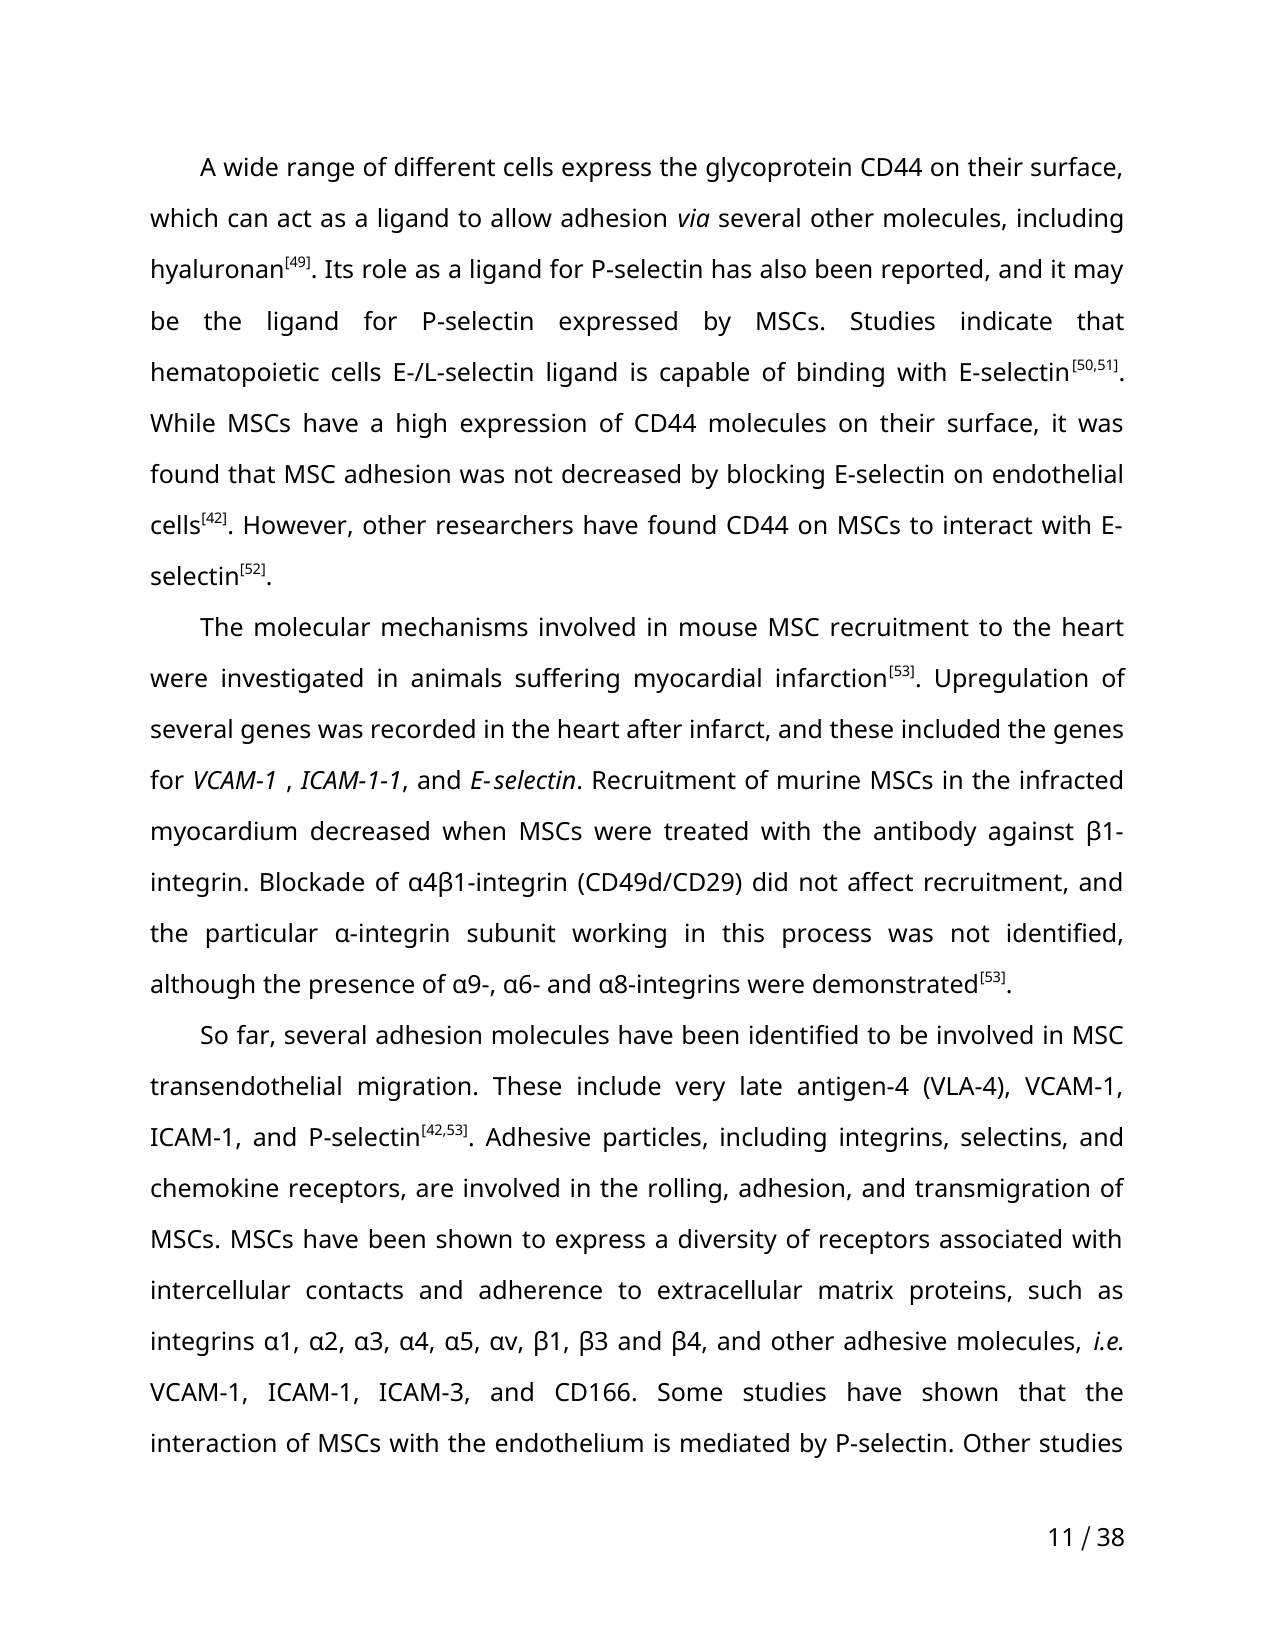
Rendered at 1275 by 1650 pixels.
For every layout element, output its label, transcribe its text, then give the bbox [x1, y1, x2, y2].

text A wide range of different cells express the glycoprotein CD44 on their surface, which can act as a ligand to allow adhesion via several other molecules, including hyaluronan[49]. Its role as a ligand for P-selectin has also been reported, and it may be the ligand for P-selectin expressed by MSCs. Studies indicate that hematopoietic cells E-/L-selectin ligand is capable of binding with E-selectin[50,51]. While MSCs have a high expression of CD44 molecules on their surface, it was found that MSC adhesion was not decreased by blocking E-selectin on endothelial cells[42]. However, other researchers have found CD44 on MSCs to interact with E-selectin[52]. [150, 150, 1125, 592]
text The molecular mechanisms involved in mouse MSC recruitment to the heart were investigated in animals suffering myocardial infarction[53]. Upregulation of several genes was recorded in the heart after infarct, and these included the genes for VCAM-1 , ICAM-1-1, and E-selectin. Recruitment of murine MSCs in the infracted myocardium decreased when MSCs were treated with the antibody against β1-integrin. Blockade of α4β1-integrin (CD49d/CD29) did not affect recruitment, and the particular α-integrin subunit working in this process was not identified, although the presence of α9-, α6- and α8-integrins were demonstrated[53]. [150, 609, 1125, 1001]
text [150, 1018, 1125, 1460]
